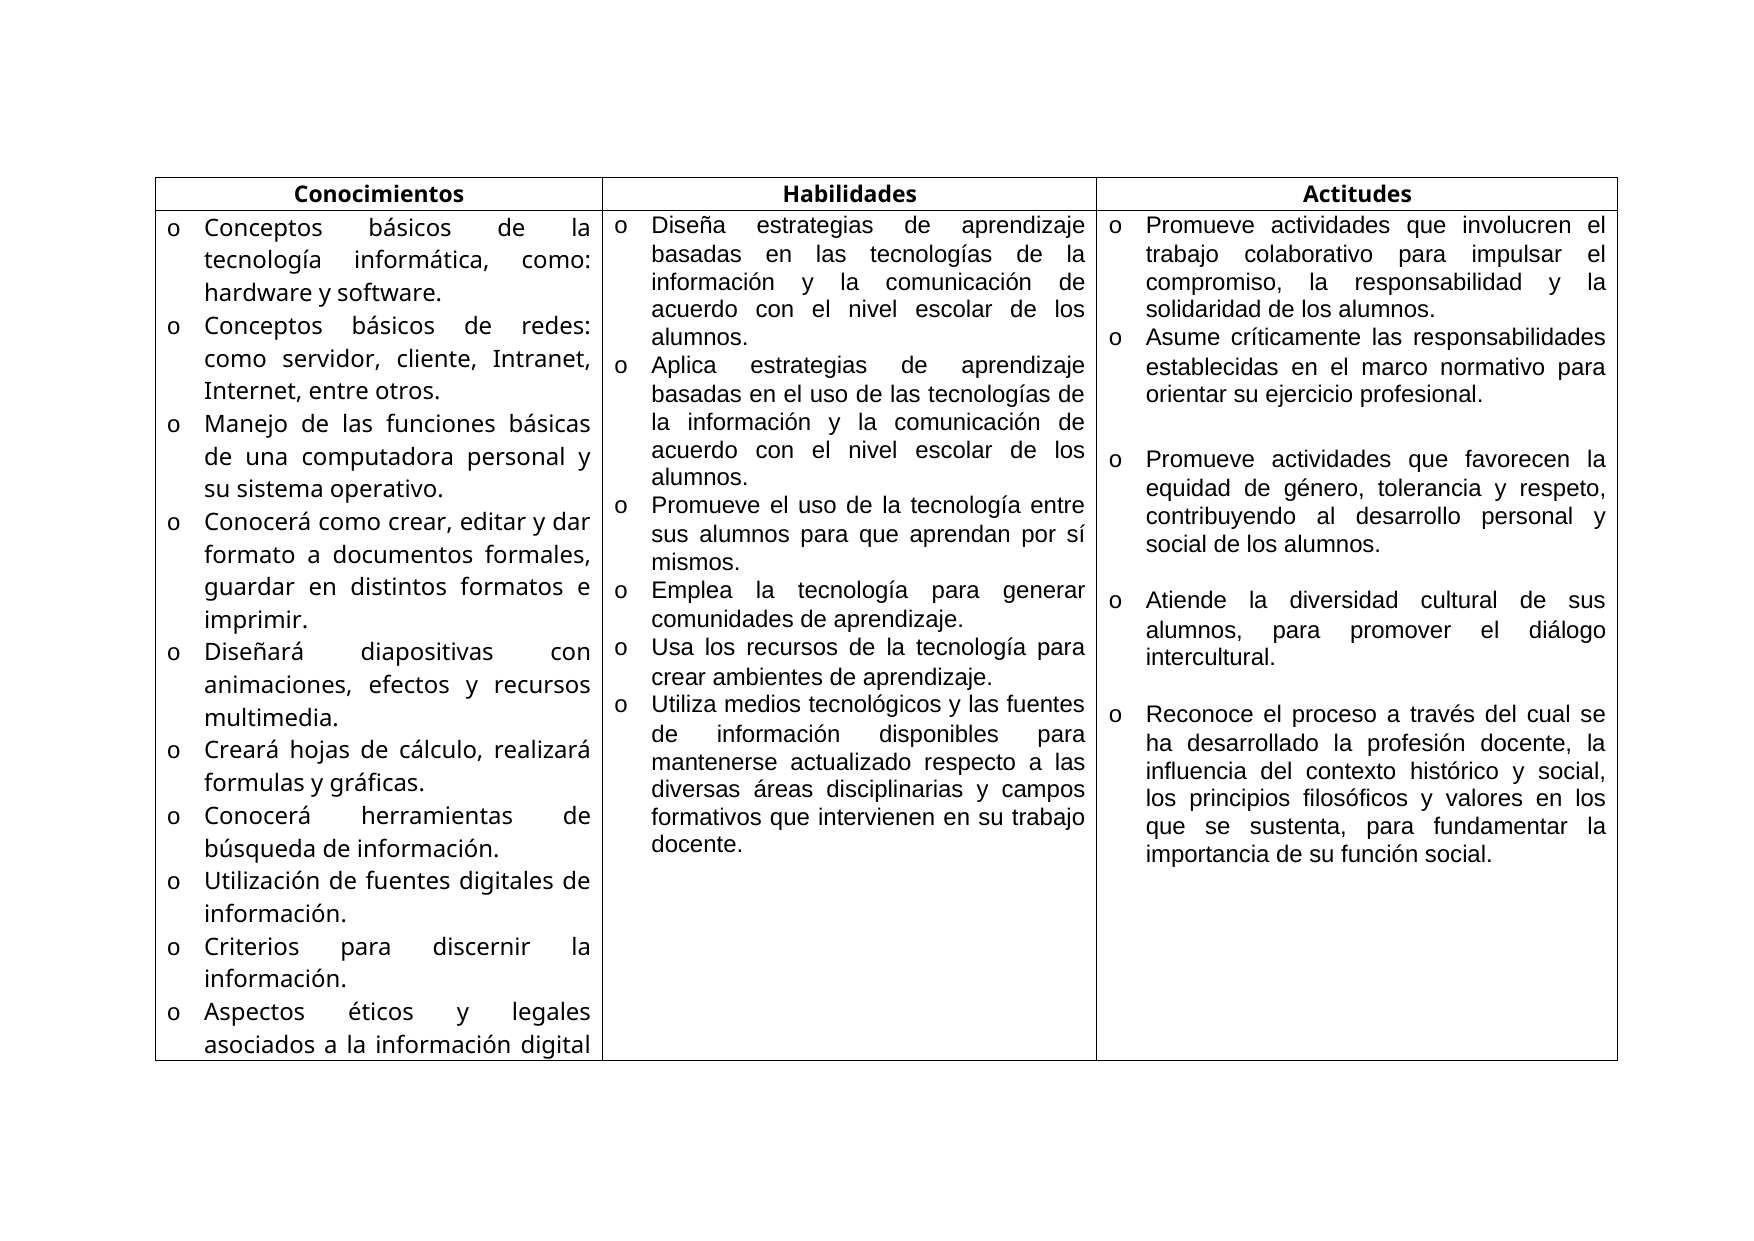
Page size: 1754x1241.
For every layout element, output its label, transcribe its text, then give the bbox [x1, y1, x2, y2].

table_header Conocimientos [156, 178, 602, 209]
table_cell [603, 211, 1096, 1060]
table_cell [1097, 211, 1617, 1060]
table_header Habilidades [603, 178, 1096, 209]
table_header Actitudes [1097, 178, 1617, 209]
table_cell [156, 211, 602, 1060]
